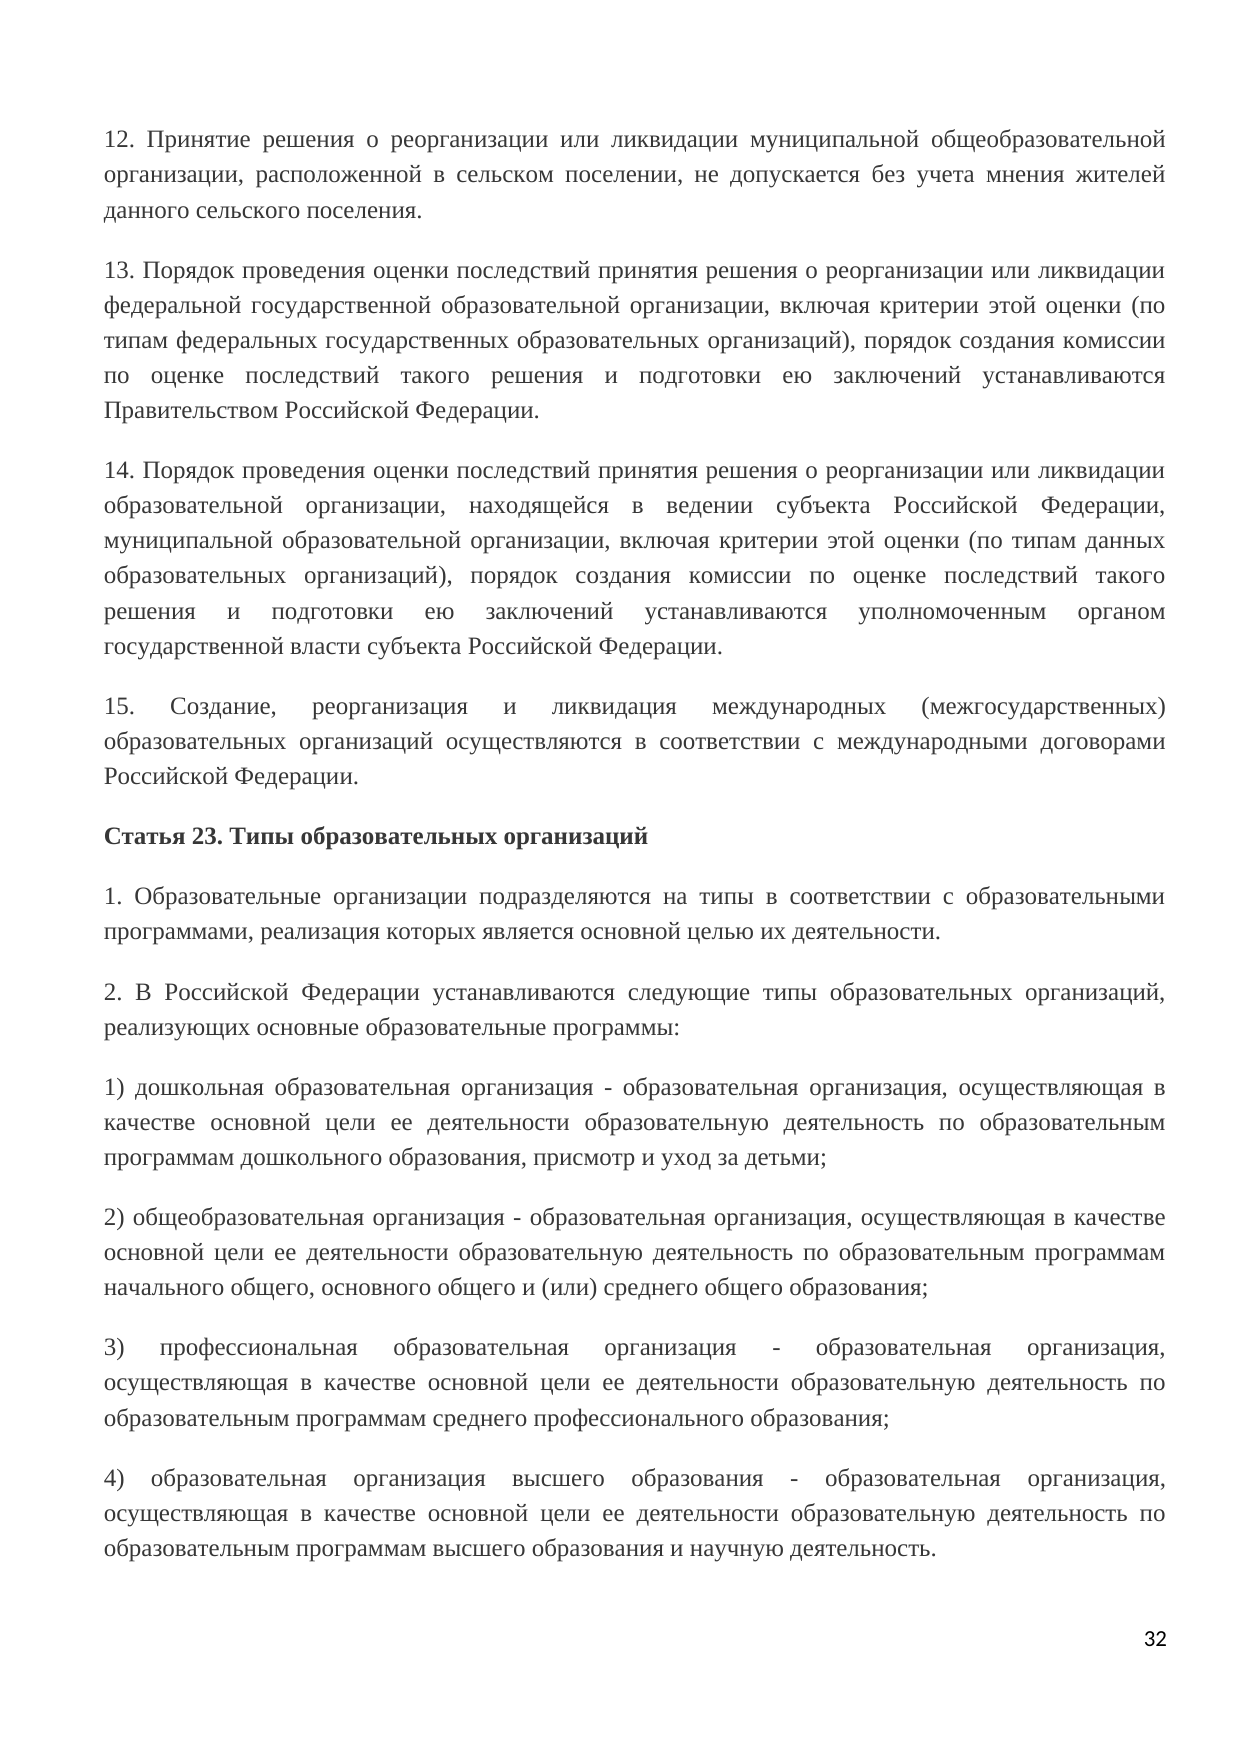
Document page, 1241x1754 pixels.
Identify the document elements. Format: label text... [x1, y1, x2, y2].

text 1. Образовательные организации подразделяются на типы в соответствии с образовательными программами, реализация которых является основной целью их деятельности. [103, 875, 1167, 945]
text 3) профессиональная образовательная организация - образовательная организация, осуществляющая в качестве основной цели ее деятельности образовательную деятельность по образовательным программам среднего профессионального образования; [103, 1326, 1167, 1431]
text 14. Порядок проведения оценки последствий принятия решения о реорганизации или ликвидации образовательной организации, находящейся в ведении субъекта Российской Федерации, муниципальной образовательной организации, включая критерии этой оценки (по типам данных образовательных организаций), порядок создания комиссии по оценке последствий такого решения и подготовки ею заключений устанавливаются уполномоченным органом государственной власти субъекта Российской Федерации. [103, 449, 1167, 659]
text 13. Порядок проведения оценки последствий принятия решения о реорганизации или ликвидации федеральной государственной образовательной организации, включая критерии этой оценки (по типам федеральных государственных образовательных организаций), порядок создания комиссии по оценке последствий такого решения и подготовки ею заключений устанавливаются Правительством Российской Федерации. [103, 248, 1167, 424]
text Статья 23. Типы образовательных организаций [103, 815, 1167, 850]
text 12. Принятие решения о реорганизации или ликвидации муниципальной общеобразовательной организации, расположенной в сельском поселении, не допускается без учета мнения жителей данного сельского поселения. [103, 118, 1167, 223]
text 2. В Российской Федерации устанавливаются следующие типы образовательных организаций, реализующих основные образовательные программы: [103, 970, 1167, 1040]
text 15. Создание, реорганизация и ликвидация международных (межгосударственных) образовательных организаций осуществляются в соответствии с международными договорами Российской Федерации. [103, 684, 1167, 790]
text 4) образовательная организация высшего образования - образовательная организация, осуществляющая в качестве основной цели ее деятельности образовательную деятельность по образовательным программам высшего образования и научную деятельность. [103, 1456, 1167, 1562]
text 2) общеобразовательная организация - образовательная организация, осуществляющая в качестве основной цели ее деятельности образовательную деятельность по образовательным программам начального общего, основного общего и (или) среднего общего образования; [103, 1196, 1167, 1301]
text 1) дошкольная образовательная организация - образовательная организация, осуществляющая в качестве основной цели ее деятельности образовательную деятельность по образовательным программам дошкольного образования, присмотр и уход за детьми; [103, 1065, 1167, 1171]
